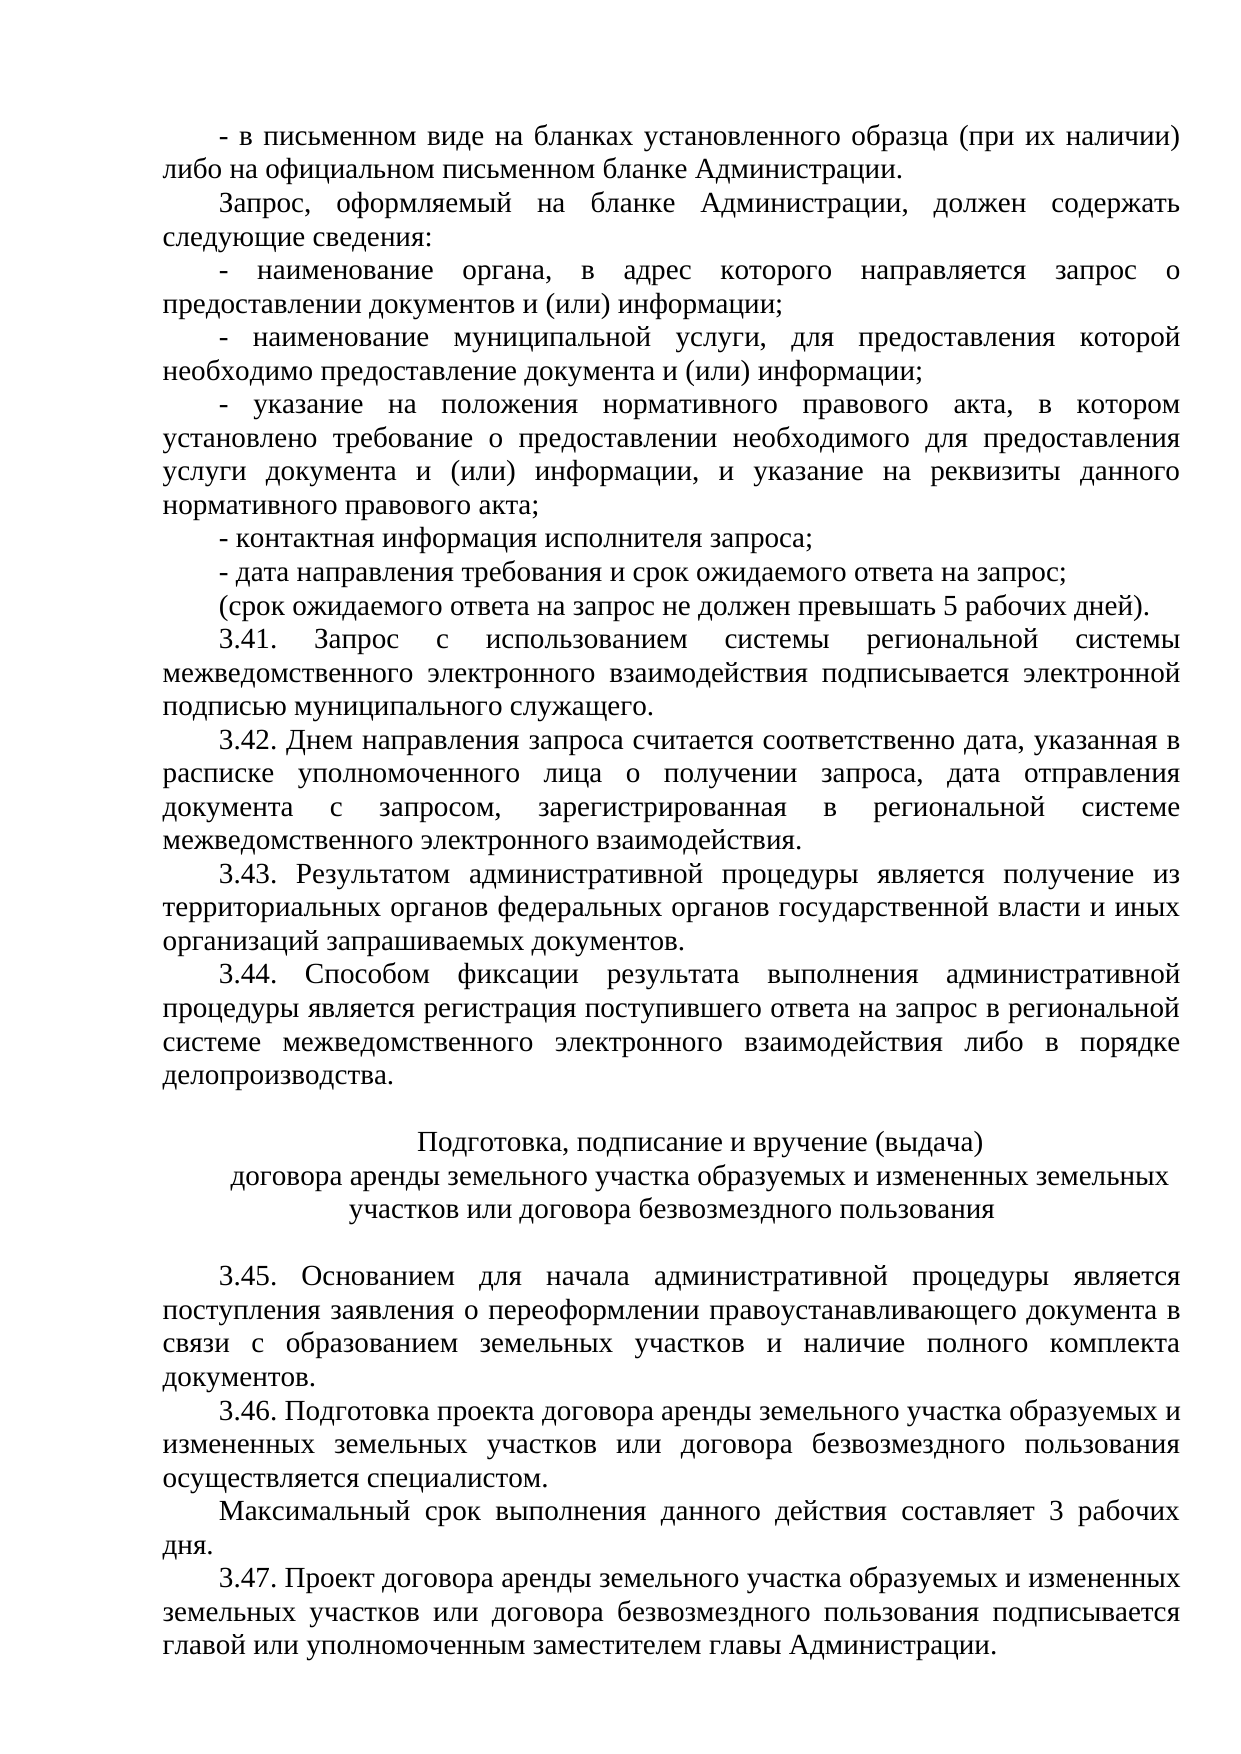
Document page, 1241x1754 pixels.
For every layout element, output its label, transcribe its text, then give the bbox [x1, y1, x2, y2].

text договора аренды земельного участка образуемых и измененных земельных участков или договора безвозмездного пользования [162, 1158, 1181, 1225]
text Подготовка, подписание и вручение (выдача) [162, 1124, 1181, 1158]
text 3.41. Запрос с использованием системы региональной системы межведомственного электронного взаимодействия подписывается электронной подписью муниципального служащего. [162, 621, 1181, 722]
text 3.46. Подготовка проекта договора аренды земельного участка образуемых и измененных земельных участков или договора безвозмездного пользования осуществляется специалистом. [162, 1393, 1181, 1493]
text - наименование органа, в адрес которого направляется запрос о предоставлении документов и (или) информации; [162, 252, 1181, 319]
text - контактная информация исполнителя запроса; [162, 521, 1181, 554]
text 3.43. Результатом административной процедуры является получение из территориальных органов федеральных органов государственной власти и иных организаций запрашиваемых документов. [162, 856, 1181, 957]
text 3.44. Способом фиксации результата выполнения административной процедуры является регистрация поступившего ответа на запрос в региональной системе межведомственного электронного взаимодействия либо в порядке делопроизводства. [162, 957, 1181, 1091]
text - в письменном виде на бланках установленного образца (при их наличии) либо на официальном письменном бланке Администрации. [162, 118, 1181, 185]
text - указание на положения нормативного правового акта, в котором установлено требование о предоставлении необходимого для предоставления услуги документа и (или) информации, и указание на реквизиты данного нормативного правового акта; [162, 386, 1181, 521]
text 3.42. Днем направления запроса считается соответственно дата, указанная в расписке уполномоченного лица о получении запроса, дата отправления документа с запросом, зарегистрированная в региональной системе межведомственного электронного взаимодействия. [162, 722, 1181, 856]
text (срок ожидаемого ответа на запрос не должен превышать 5 рабочих дней). [162, 588, 1181, 621]
text - наименование муниципальной услуги, для предоставления которой необходимо предоставление документа и (или) информации; [162, 319, 1181, 386]
text Запрос, оформляемый на бланке Администрации, должен содержать следующие сведения: [162, 185, 1181, 252]
text 3.47. Проект договора аренды земельного участка образуемых и измененных земельных участков или договора безвозмездного пользования подписывается главой или уполномоченным заместителем главы Администрации. [162, 1560, 1181, 1661]
text - дата направления требования и срок ожидаемого ответа на запрос; [162, 554, 1181, 588]
text Максимальный срок выполнения данного действия составляет 3 рабочих дня. [162, 1493, 1181, 1560]
text 3.45. Основанием для начала административной процедуры является поступления заявления о переоформлении правоустанавливающего документа в связи с образованием земельных участков и наличие полного комплекта документов. [162, 1258, 1181, 1393]
